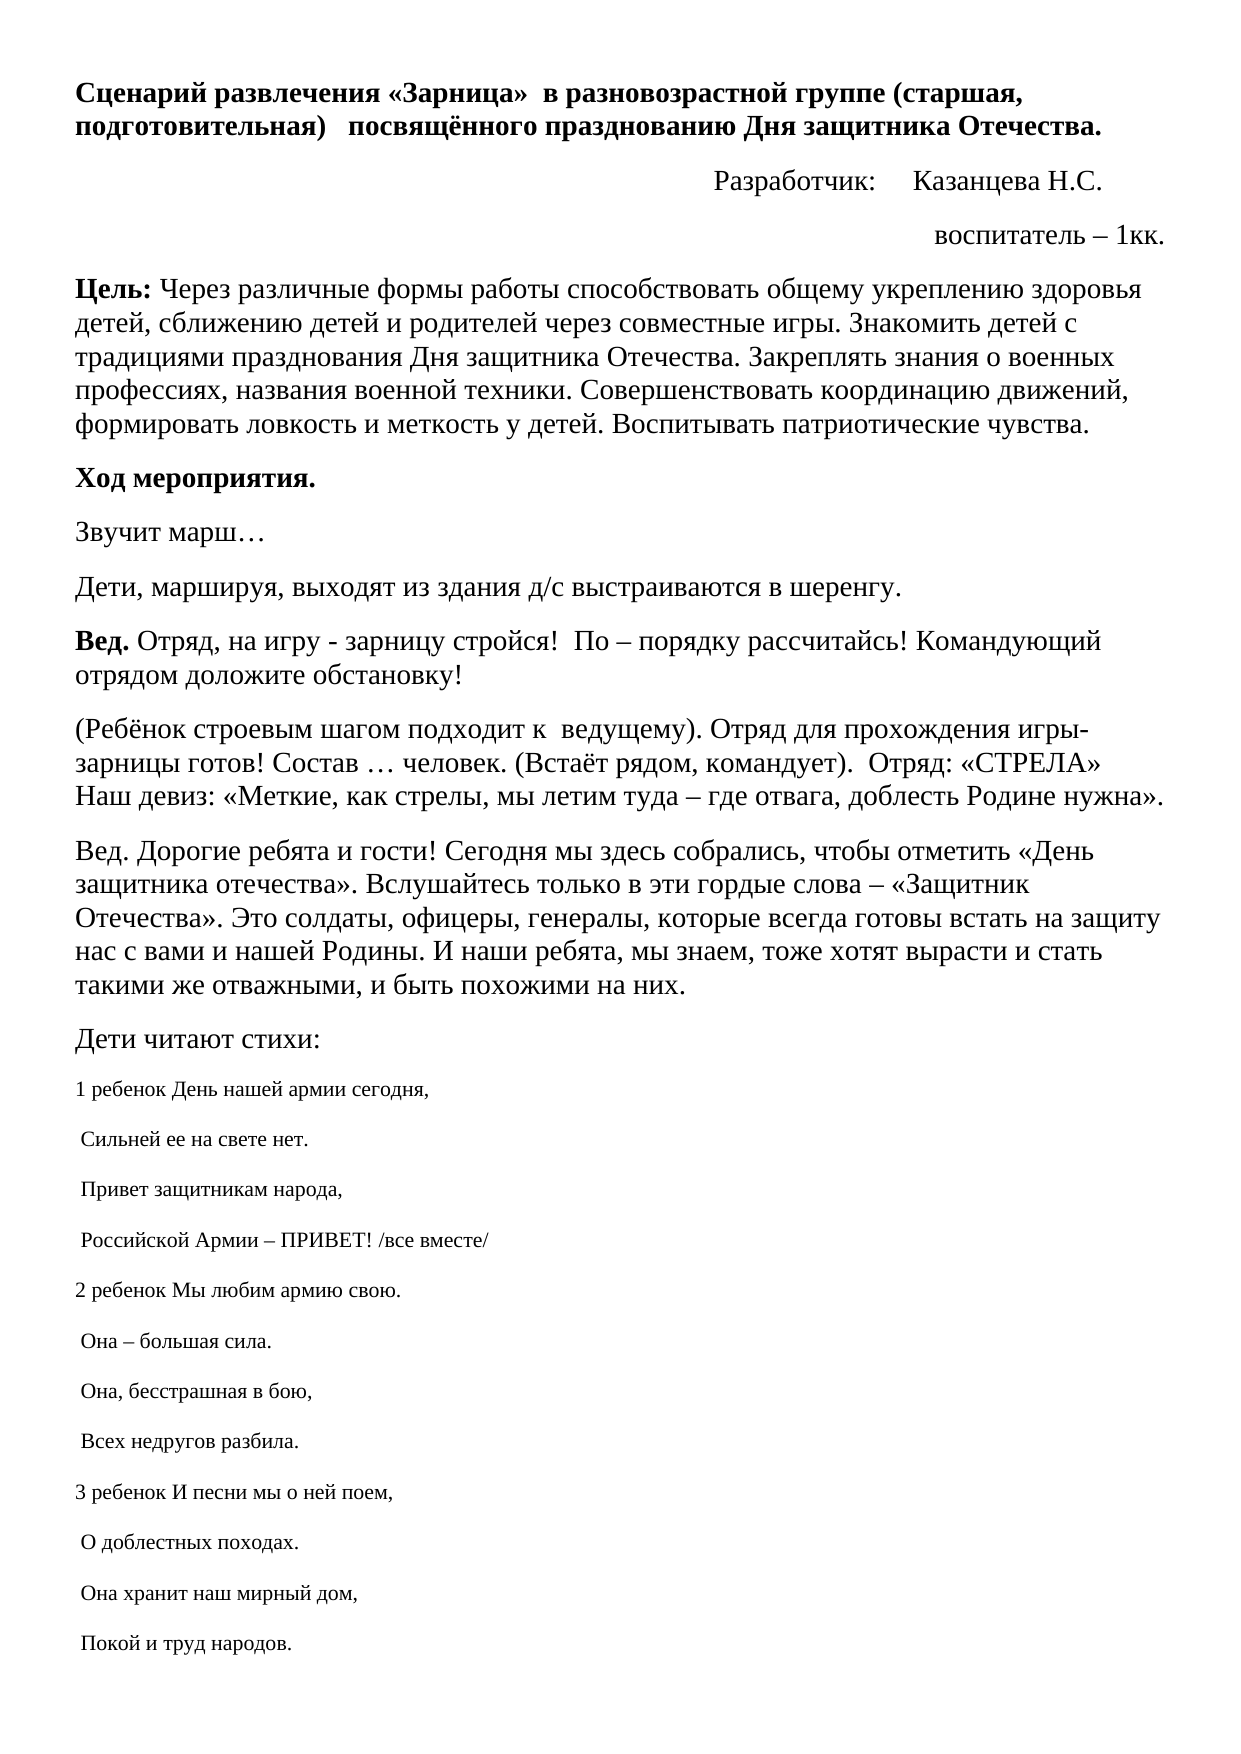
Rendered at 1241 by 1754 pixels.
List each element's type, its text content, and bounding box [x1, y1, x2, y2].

text Звучит марш… [75, 514, 1165, 548]
text Дети читают стихи: [75, 1021, 1165, 1055]
text Дети, маршируя, выходят из здания д/с выстраиваются в шеренгу. [75, 569, 1165, 602]
text Ход мероприятия. [75, 460, 1165, 494]
text Сценарий развлечения «Зарница» в разновозрастной группе (старшая, подготовительная) посвящённого празднованию Дня защитника Отечества. [75, 75, 1165, 142]
text Вед. Дорогие ребята и гости! Сегодня мы здесь собрались, чтобы отметить «День защитника отечества». Вслушайтесь только в эти гордые слова – «Защитник Отечества». Это солдаты, офицеры, генералы, которые всегда готовы встать на защиту нас с вами и нашей Родины. И наши ребята, мы знаем, тоже хотят вырасти и стать такими же отважными, и быть похожими на них. [75, 833, 1165, 1000]
text Она, бесстрашная в бою, [75, 1378, 1165, 1403]
text Она хранит наш мирный дом, [75, 1580, 1165, 1605]
text Она – большая сила. [75, 1328, 1165, 1353]
text Вед. Отряд, на игру - зарницу стройся! По – порядку рассчитайсь! Командующий отрядом доложите обстановку! [75, 623, 1165, 690]
text Привет защитникам народа, [75, 1176, 1165, 1202]
text 2 ребенок Мы любим армию свою. [75, 1277, 1165, 1302]
text Всех недругов разбила. [75, 1428, 1165, 1454]
text воспитатель – 1кк. [75, 217, 1165, 251]
text Российской Армии – ПРИВЕТ! /все вместе/ [75, 1227, 1165, 1252]
text 3 ребенок И песни мы о ней поем, [75, 1479, 1165, 1504]
text (Ребёнок строевым шагом подходит к ведущему). Отряд для прохождения игры-зарницы готов! Состав … человек. (Встаёт рядом, командует). Отряд: «СТРЕЛА» Наш девиз: «Меткие, как стрелы, мы летим туда – где отвага, доблесть Родине нужна». [75, 711, 1165, 812]
text Сильней ее на свете нет. [75, 1126, 1165, 1151]
text Цель: Через различные формы работы способствовать общему укреплению здоровья детей, сближению детей и родителей через совместные игры. Знакомить детей с традициями празднования Дня защитника Отечества. Закреплять знания о военных профессиях, названия военной техники. Совершенствовать координацию движений, формировать ловкость и меткость у детей. Воспитывать патриотические чувства. [75, 272, 1165, 439]
text Покой и труд народов. [75, 1630, 1165, 1655]
text 1 ребенок День нашей армии сегодня, [75, 1076, 1165, 1101]
text О доблестных походах. [75, 1529, 1165, 1554]
text Разработчик: Казанцева Н.С. [75, 163, 1165, 196]
